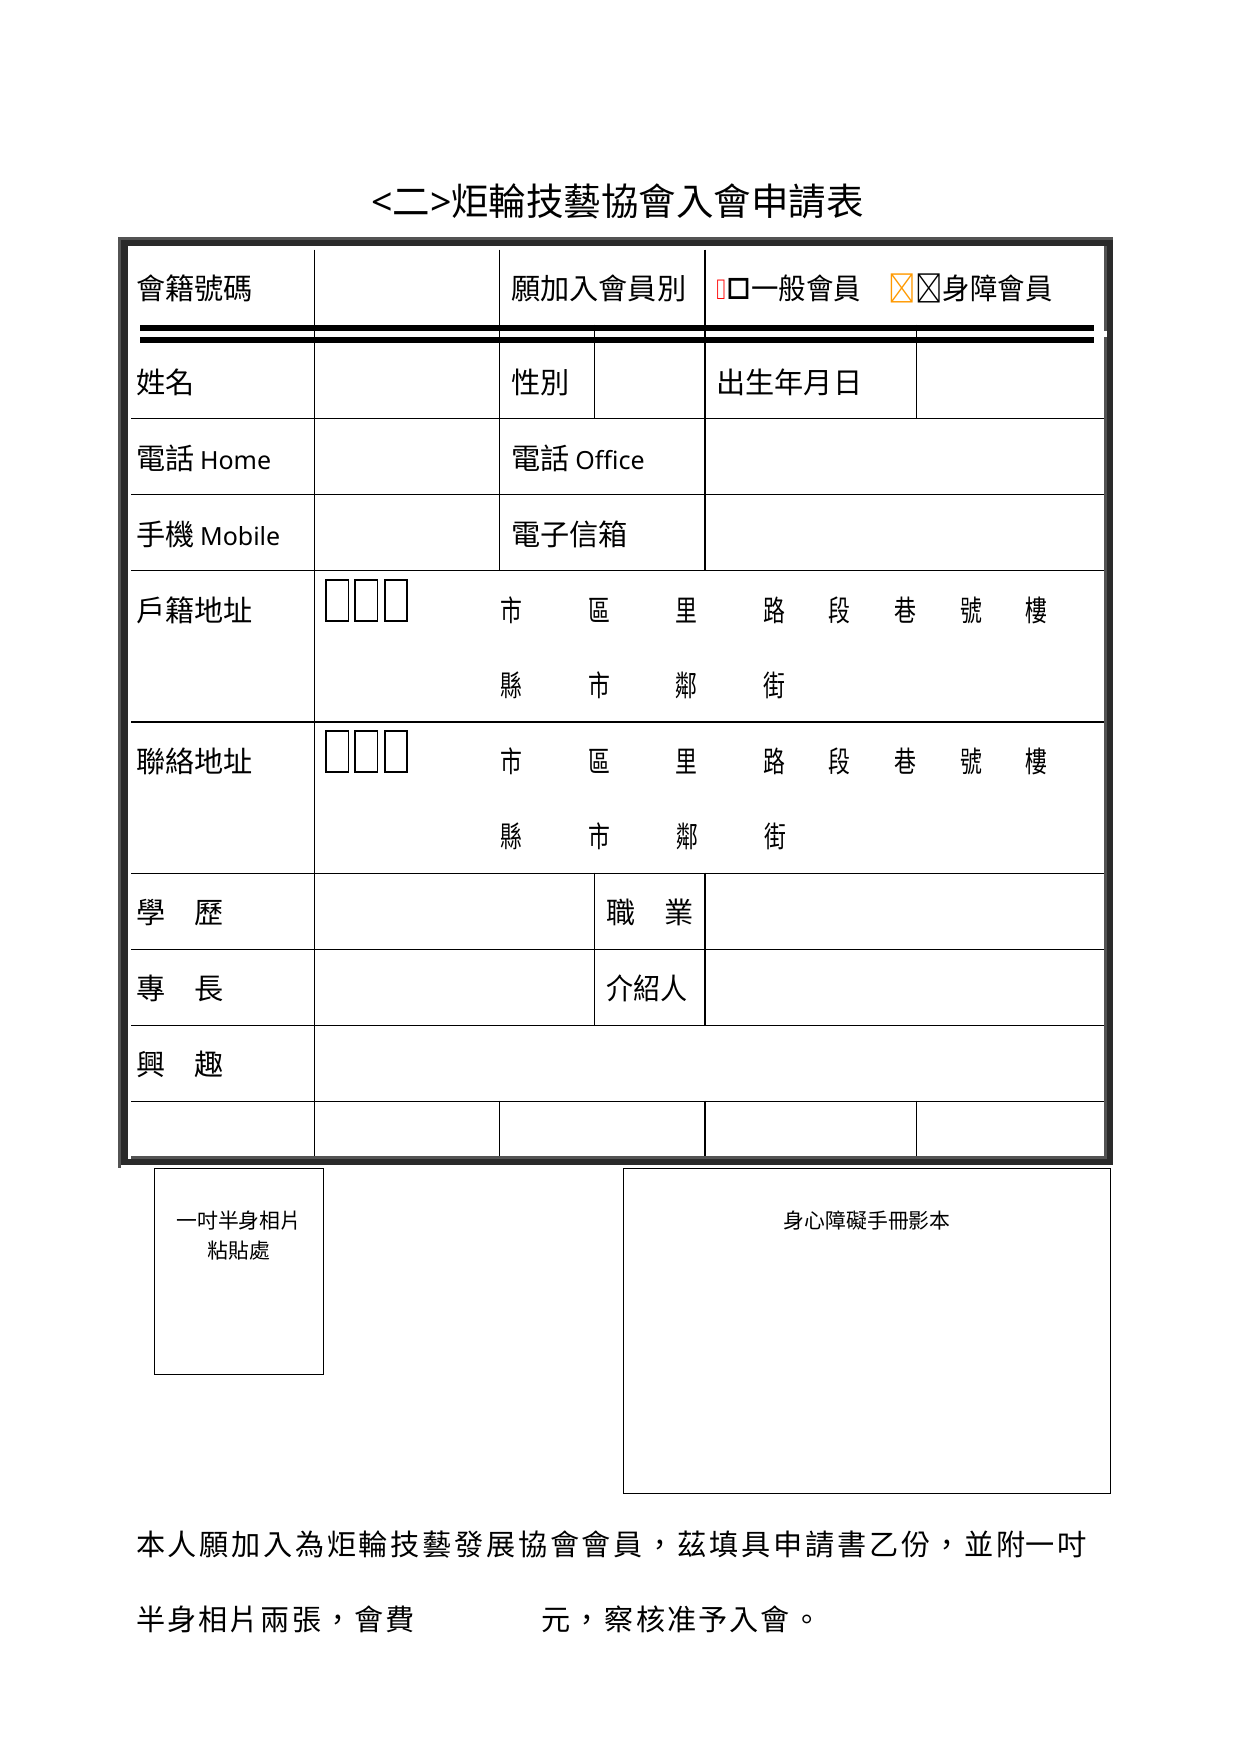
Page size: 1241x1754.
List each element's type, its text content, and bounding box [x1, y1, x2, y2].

table_cell 性別 [500, 343, 594, 418]
table_header 會籍號碼 [131, 250, 314, 324]
table_cell [315, 419, 499, 494]
table_cell [315, 950, 594, 1024]
table_cell [315, 1026, 1104, 1101]
table_cell 學 歷 [131, 874, 314, 948]
table_cell [706, 495, 1104, 570]
table_cell [595, 343, 704, 418]
table_cell 手機Mobile [131, 495, 314, 570]
table_cell [917, 325, 1107, 418]
table_cell 電子信箱 [500, 495, 704, 570]
table_cell 戶籍地址 [131, 571, 314, 721]
table_cell [706, 1102, 916, 1156]
table_cell 電話Home [131, 419, 314, 494]
table_header [315, 250, 499, 324]
table_cell 聯絡地址 [131, 723, 314, 872]
table_cell 出生年月日 [706, 343, 916, 418]
text 本人願加入為炬輪技藝發展協會會員，茲填具申請書乙份，並附一吋半身相片兩張，會費 元，察核准予入會。 [136, 1506, 1098, 1656]
table_cell [706, 950, 1104, 1024]
table_cell 電話Office [500, 419, 704, 494]
table_header 一般會員 身障會員 [706, 250, 1104, 324]
table_cell 職 業 [595, 874, 704, 948]
table_cell 姓名 [128, 325, 314, 418]
table_cell [706, 874, 1104, 948]
table_cell [315, 331, 499, 337]
table_cell 市 區 里 路 段 巷 號 樓 縣 市 鄰 街 [315, 571, 1104, 721]
table_cell [500, 1102, 704, 1156]
table_cell 興 趣 [131, 1026, 314, 1101]
table_cell [315, 343, 499, 418]
table_cell [595, 331, 704, 337]
table_cell [315, 495, 499, 570]
text <二>炬輪技藝協會入會申請表 [136, 162, 1098, 237]
table_cell [315, 874, 594, 948]
table_cell 介紹人 [595, 950, 704, 1024]
table_cell [706, 419, 1104, 494]
table_cell 專 長 [131, 950, 314, 1024]
table_cell [315, 1102, 499, 1156]
table_cell [917, 1102, 1104, 1156]
table_cell [131, 1102, 314, 1156]
table_header 願加入會員別 [500, 250, 704, 324]
table_cell 市 區 里 路 段 巷 號 樓 縣 市 鄰 街 [315, 723, 1104, 872]
